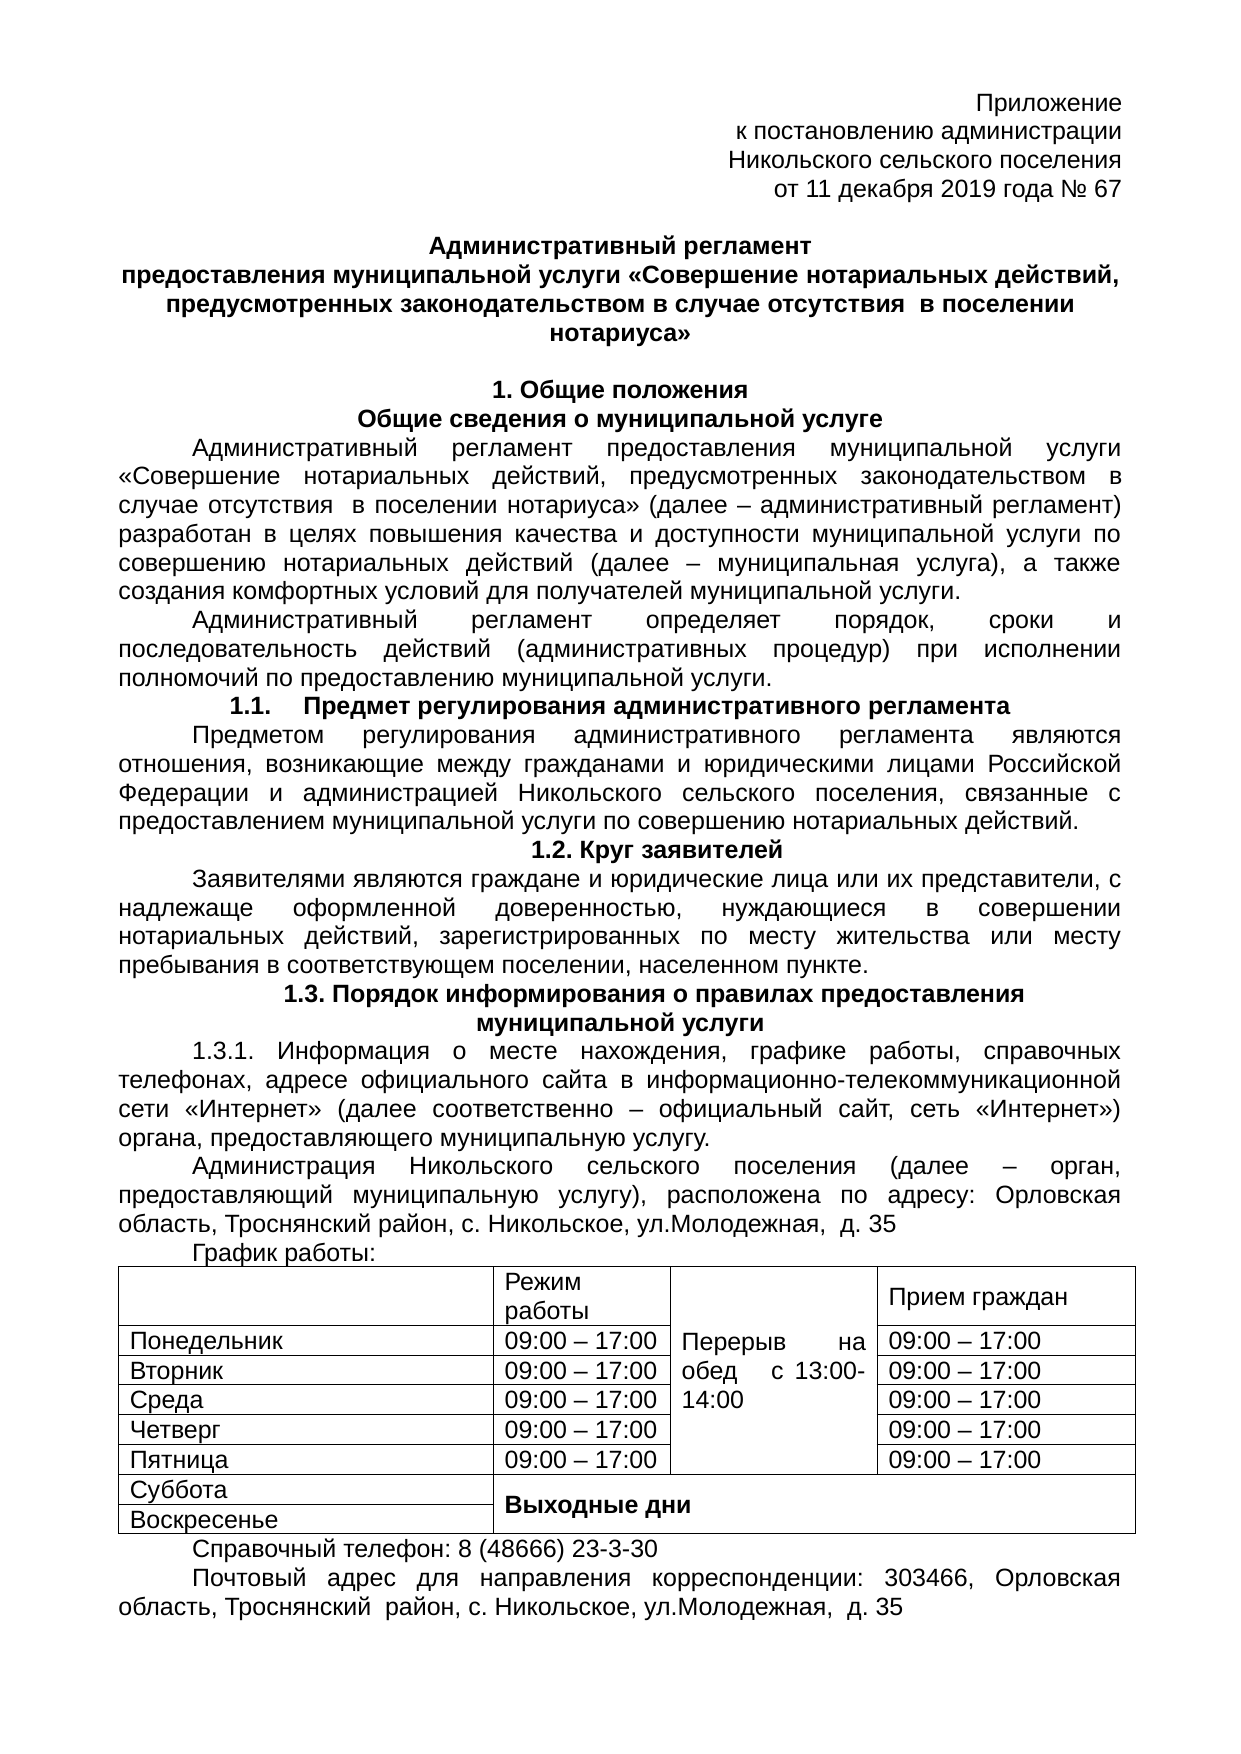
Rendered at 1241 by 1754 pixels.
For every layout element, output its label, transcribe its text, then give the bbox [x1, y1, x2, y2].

table_cell Суббота [119, 1475, 493, 1503]
text предусмотренных законодательством в случае отсутствия в поселении нотариуса» [118, 289, 1122, 346]
text от 11 декабря 2019 года № 67 [753, 174, 1122, 202]
text 1.1. Предмет регулирования административного регламента [118, 691, 1122, 720]
table_cell Воскресенье [119, 1505, 493, 1533]
text Административный регламент [118, 231, 1122, 260]
table_header Режим работы [494, 1267, 670, 1325]
table_cell Пятница [119, 1445, 493, 1474]
table_header Перерыв на обед с 13:00-14:00 [671, 1267, 877, 1474]
table_cell 09:00 – 17:00 [494, 1445, 670, 1474]
table_cell Выходные дни [494, 1475, 1135, 1533]
table_cell 09:00 – 17:00 [494, 1385, 670, 1414]
text Административный регламент предоставления муниципальной услуги «Совершение нотариальных действий, предусмотренных законодательством в случае отсутствия в поселении нотариуса» (далее – административный регламент) разработан в целях повышения качества и доступности муниципальной услуги по совершению нотариальных действий (далее – муниципальная услуга), а также создания комфортных условий для получателей муниципальной услуги. [118, 432, 1122, 605]
table_header [119, 1267, 493, 1325]
table_cell Вторник [119, 1356, 493, 1384]
table_cell Среда [119, 1385, 493, 1414]
table_cell 09:00 – 17:00 [494, 1415, 670, 1444]
table_cell 09:00 – 17:00 [878, 1385, 1135, 1414]
text 1.3. Порядок информирования о правилах предоставления муниципальной услуги [117, 979, 1122, 1036]
table_cell 09:00 – 17:00 [494, 1326, 670, 1354]
table_header Прием граждан [878, 1267, 1135, 1325]
text Предметом регулирования административного регламента являются отношения, возникающие между гражданами и юридическими лицами Российской Федерации и администрацией Никольского сельского поселения, связанные с предоставлением муниципальной услуги по совершению нотариальных действий. [118, 720, 1122, 835]
text 1.2. Круг заявителей [118, 835, 1122, 864]
text Административный регламент определяет порядок, сроки и последовательность действий (административных процедур) при исполнении полномочий по предоставлению муниципальной услуги. [118, 605, 1122, 691]
text 1.3.1. Информация о месте нахождения, графике работы, справочных телефонах, адресе официального сайта в информационно-телекоммуникационной сети «Интернет» (далее соответственно – официальный сайт, сеть «Интернет») органа, предоставляющего муниципальную услугу. [118, 1036, 1122, 1151]
table_cell 09:00 – 17:00 [494, 1356, 670, 1384]
text предоставления муниципальной услуги «Совершение нотариальных действий, [118, 260, 1122, 289]
text График работы: [118, 1237, 1122, 1266]
text 1. Общие положения [118, 375, 1122, 404]
table_cell 09:00 – 17:00 [878, 1445, 1135, 1474]
table_cell 09:00 – 17:00 [878, 1326, 1135, 1354]
table_cell Четверг [119, 1415, 493, 1444]
text Приложение [118, 87, 1122, 116]
table_cell 09:00 – 17:00 [878, 1356, 1135, 1384]
text к постановлению администрации Никольского сельского поселения [697, 116, 1122, 174]
text Администрация Никольского сельского поселения (далее – орган, предоставляющий муниципальную услугу), расположена по адресу: Орловская область, Троснянский район, с. Никольское, ул.Молодежная, д. 35 [118, 1151, 1122, 1237]
table_cell 09:00 – 17:00 [878, 1415, 1135, 1444]
text Почтовый адрес для направления корреспонденции: 303466, Орловская область, Троснянский район, с. Никольское, ул.Молодежная, д. 35 [118, 1563, 1122, 1621]
text Справочный телефон: 8 (48666) 23-3-30 [118, 1534, 1122, 1563]
text Заявителями являются граждане и юридические лица или их представители, с надлежаще оформленной доверенностью, нуждающиеся в совершении нотариальных действий, зарегистрированных по месту жительства или месту пребывания в соответствующем поселении, населенном пункте. [118, 864, 1122, 979]
text Общие сведения о муниципальной услуге [118, 404, 1122, 432]
table_cell Понедельник [119, 1326, 493, 1354]
